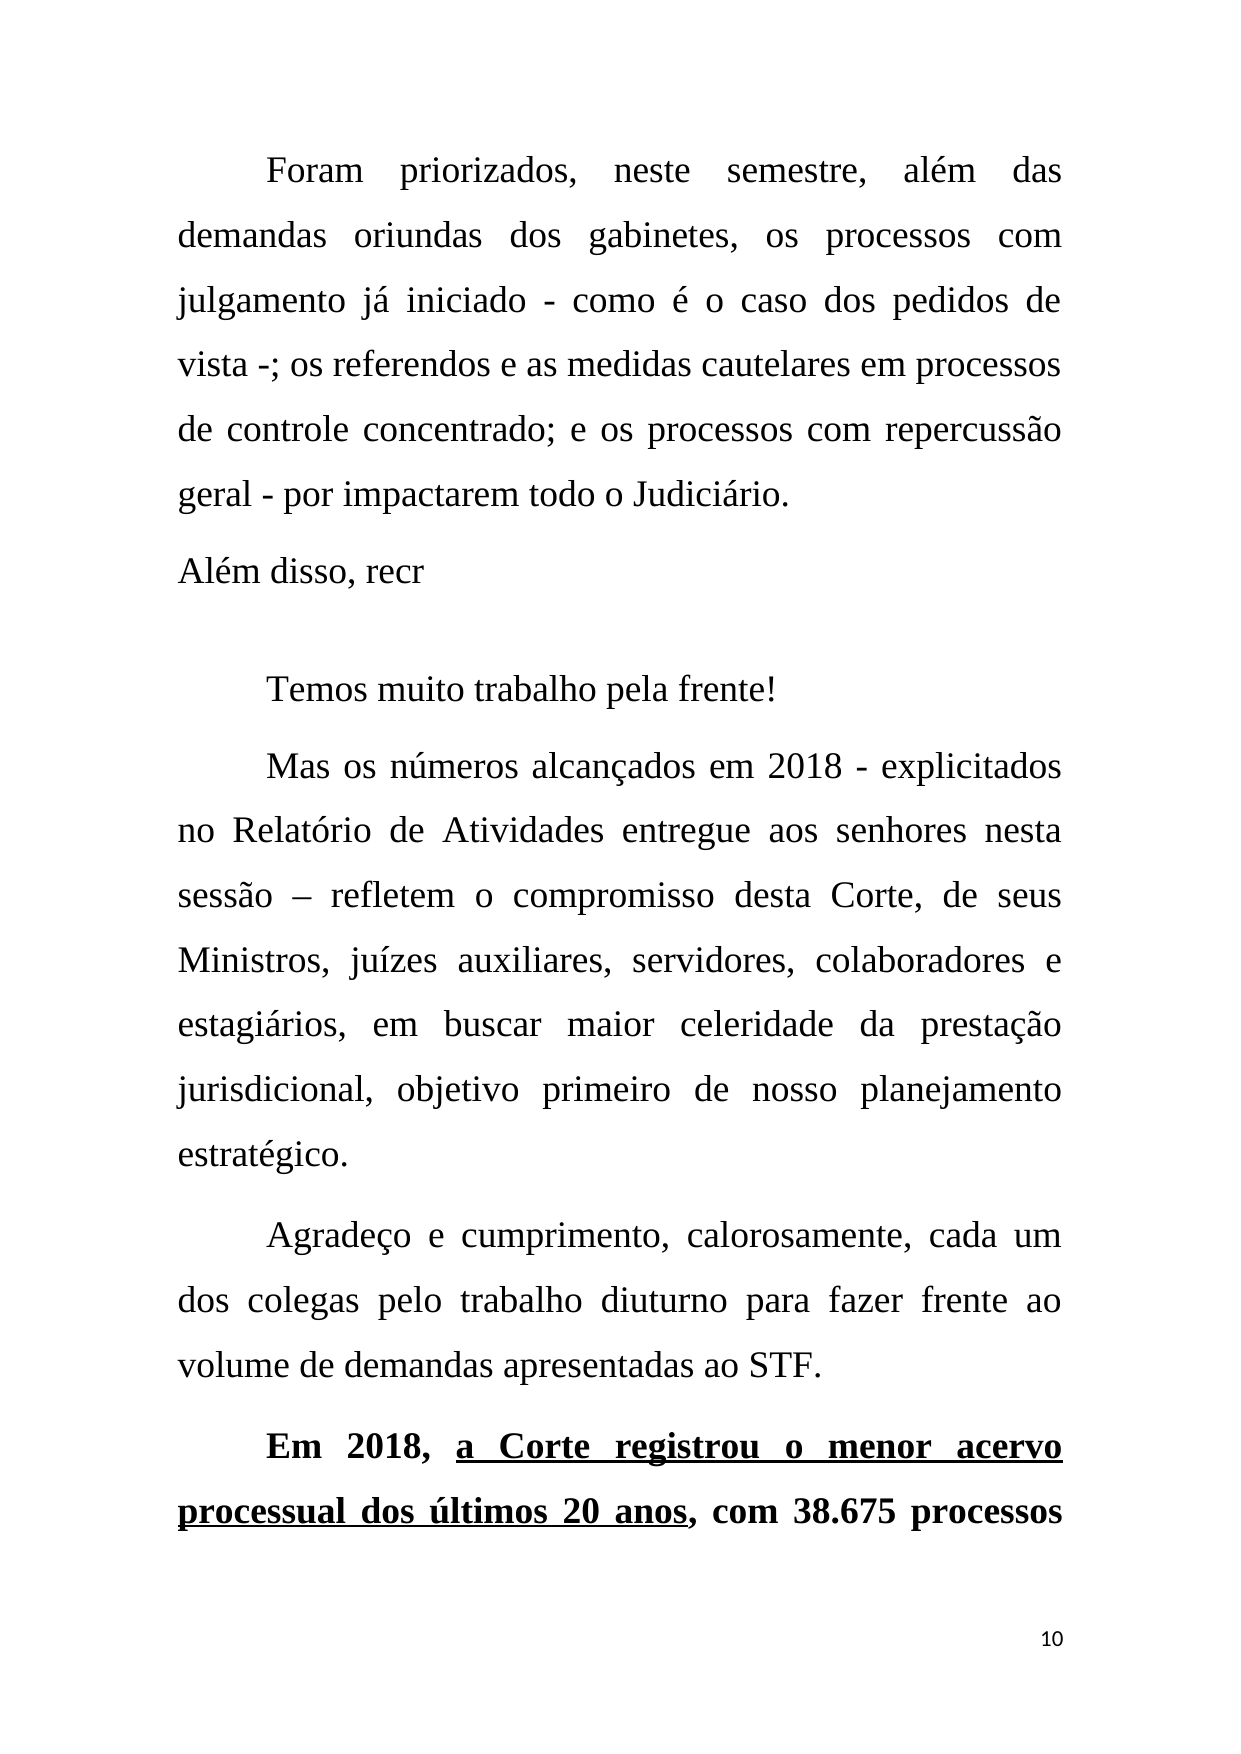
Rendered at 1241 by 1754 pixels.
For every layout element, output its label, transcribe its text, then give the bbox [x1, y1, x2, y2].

text Foram priorizados, neste semestre, além das demandas oriundas dos gabinetes, os processos com julgamento já iniciado - como é o caso dos pedidos de vista -; os referendos e as medidas cautelares em processos de controle concentrado; e os processos com repercussão geral - por impactarem todo o Judiciário. [177, 148, 1063, 514]
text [177, 1423, 1063, 1531]
text Agradeço e cumprimento, calorosamente, cada um dos colegas pelo trabalho diuturno para fazer frente ao volume de demandas apresentadas ao STF. [177, 1213, 1063, 1385]
text Mas os números alcançados em 2018 - explicitados no Relatório de Atividades entregue aos senhores nesta sessão – refletem o compromisso desta Corte, de seus Ministros, juízes auxiliares, servidores, colaboradores e estagiários, em buscar maior celeridade da prestação jurisdicional, objetivo primeiro de nosso planejamento estratégico. [177, 743, 1063, 1174]
text Além disso, recr [177, 548, 1063, 591]
text Temos muito trabalho pela frente! [177, 666, 1063, 709]
